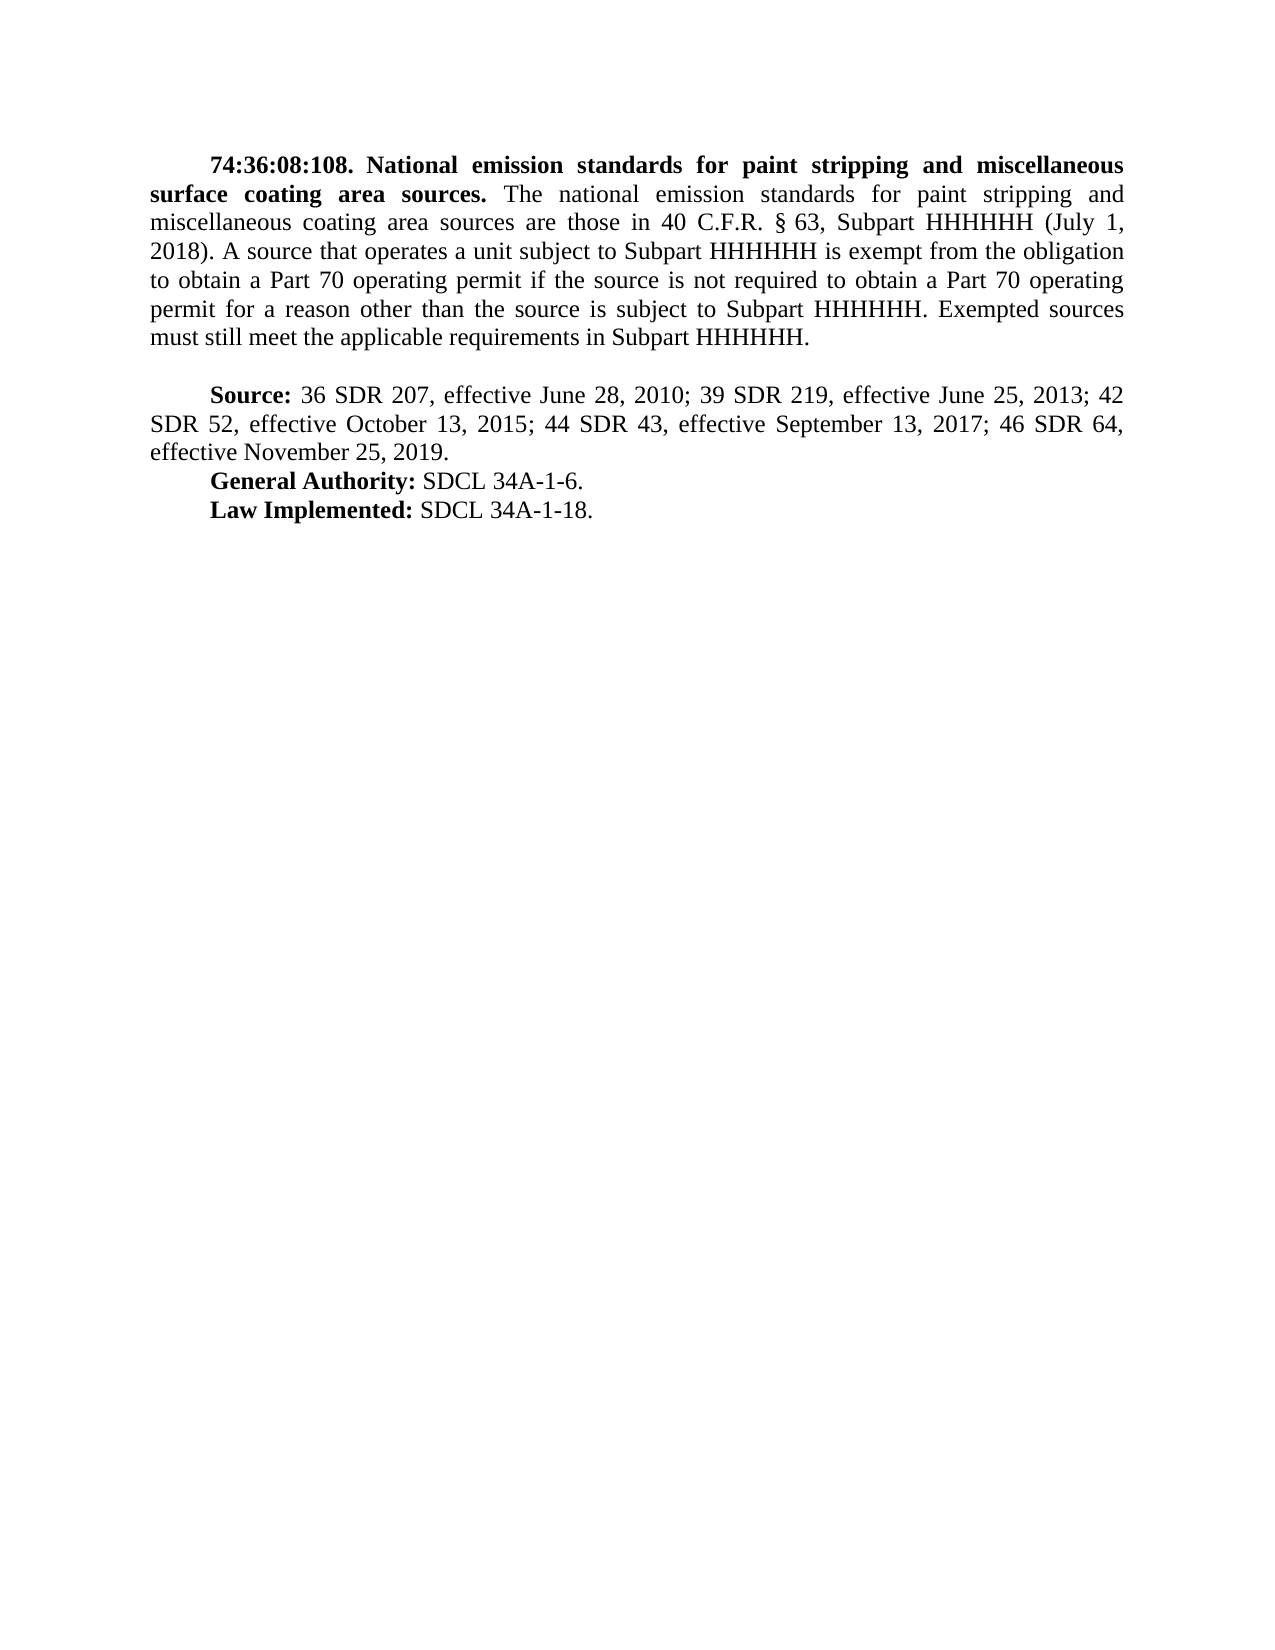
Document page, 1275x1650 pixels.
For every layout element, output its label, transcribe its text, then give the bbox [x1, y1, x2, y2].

text Source: 36 SDR 207, effective June 28, 2010; 39 SDR 219, effective June 25, 2013; 42 SDR 52, effective October 13, 2015; 44 SDR 43, effective September 13, 2017; 46 SDR 64, effective November 25, 2019. [150, 380, 1125, 466]
text Law Implemented: SDCL 34A-1-18. [150, 495, 1125, 524]
text General Authority: SDCL 34A-1-6. [150, 466, 1125, 495]
text 74:36:08:108. National emission standards for paint stripping and miscellaneous surface coating area sources. The national emission standards for paint stripping and miscellaneous coating area sources are those in 40 C.F.R. § 63, Subpart HHHHHH (July 1, 2018). A source that operates a unit subject to Subpart HHHHHH is exempt from the obligation to obtain a Part 70 operating permit if the source is not required to obtain a Part 70 operating permit for a reason other than the source is subject to Subpart HHHHHH. Exempted sources must still meet the applicable requirements in Subpart HHHHHH. [150, 150, 1125, 351]
